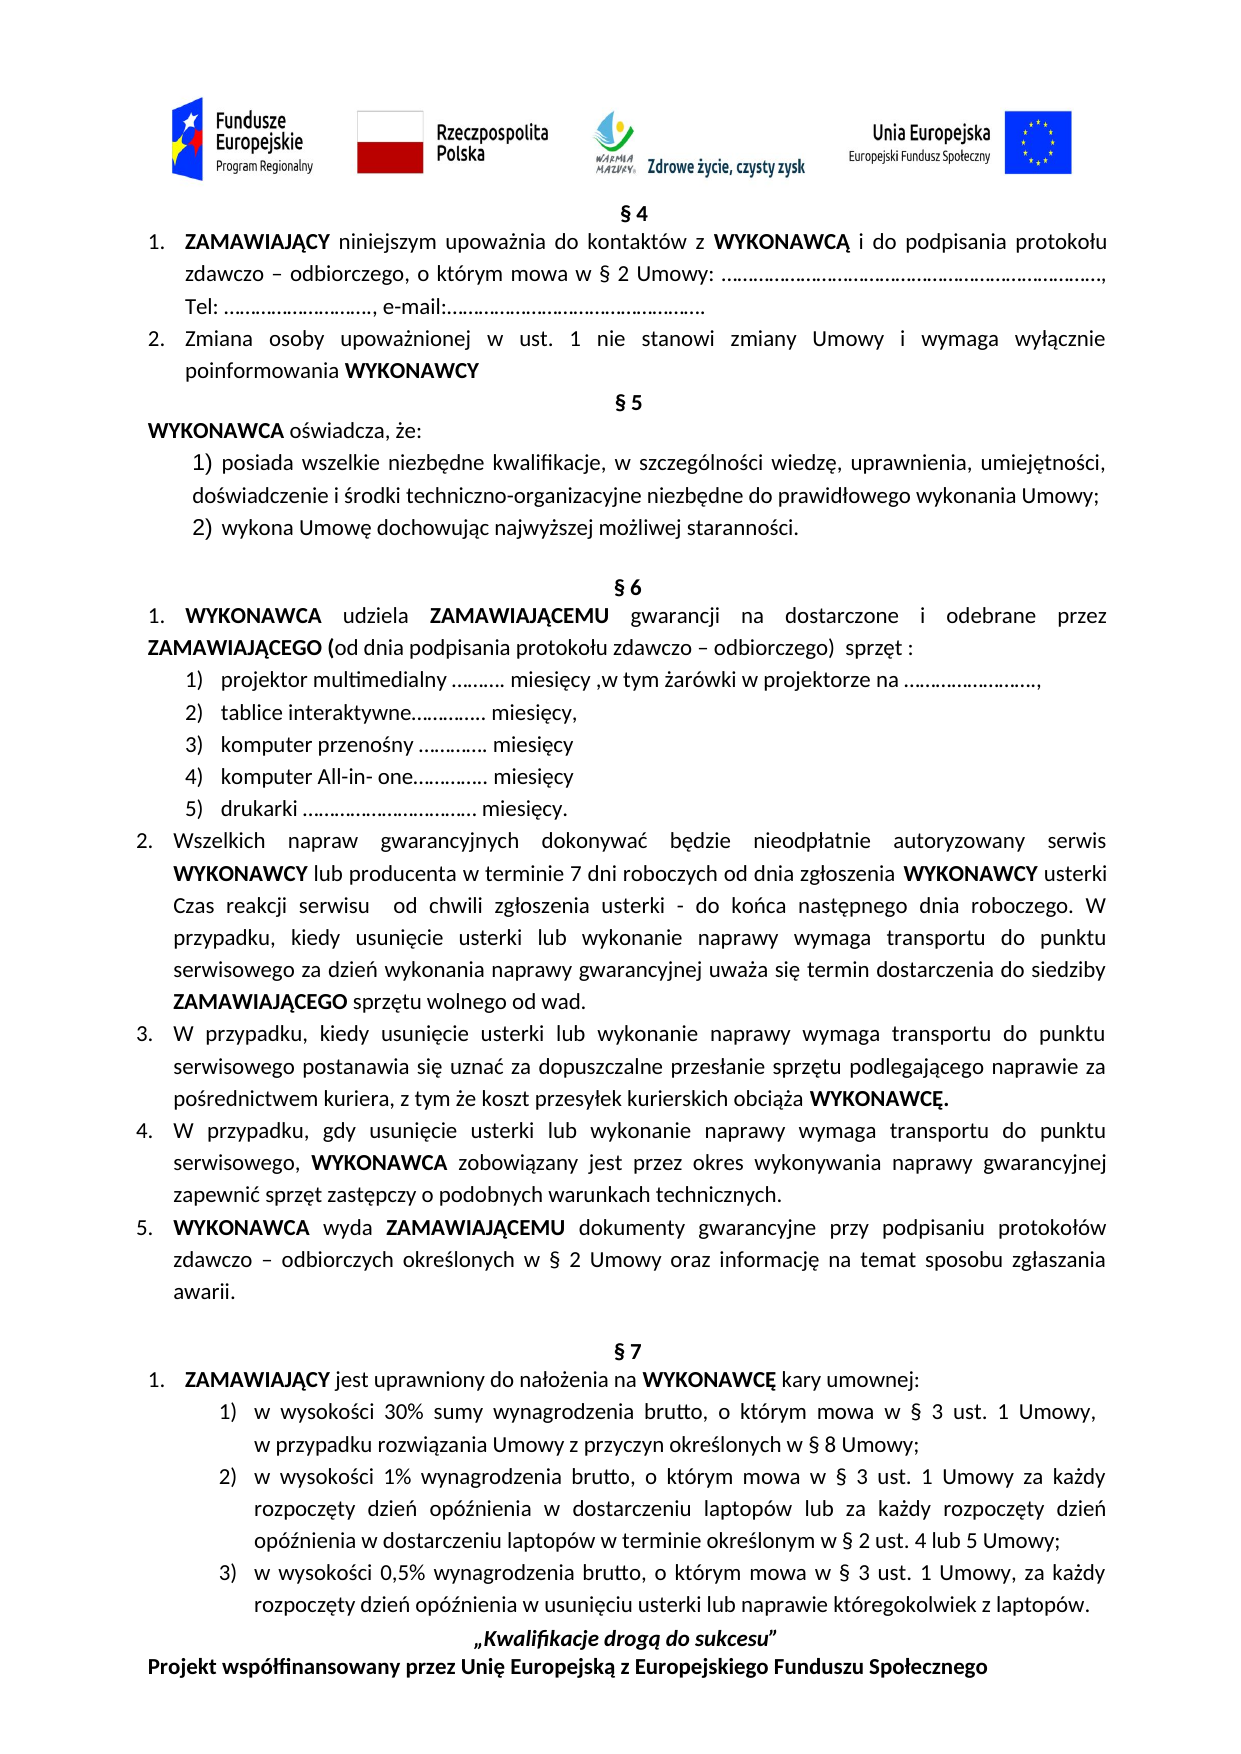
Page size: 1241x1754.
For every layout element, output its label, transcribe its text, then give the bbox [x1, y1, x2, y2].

list posiada wszelkie niezbędne kwalifikacje, w szczególności wiedzę, uprawnienia, umiejętności, doświadczenie i środki techniczno-organizacyjne niezbędne do prawidłowego wykonania Umowy; [192, 448, 1107, 509]
list ZAMAWIAJĄCY jest uprawniony do nałożenia na WYKONAWCĘ kary umownej: [148, 1365, 1107, 1393]
list projektor multimedialny ………. miesięcy ,w tym żarówki w projektorze na ……………………., [148, 666, 1107, 693]
text § 6 [148, 573, 1107, 601]
text § 4 [160, 199, 1107, 227]
list w wysokości 1% wynagrodzenia brutto, o którym mowa w § 3 ust. 1 Umowy za każdy rozpoczęty dzień opóźnienia w dostarczeniu laptopów lub za każdy rozpoczęty dzień opóźnienia w dostarczeniu laptopów w terminie określonym w § 2 ust. 4 lub 5 Umowy; [218, 1462, 1107, 1554]
list tablice interaktywne………….. miesięcy, [148, 698, 1107, 726]
list w wysokości 30% sumy wynagrodzenia brutto, o którym mowa w § 3 ust. 1 Umowy, w przypadku rozwiązania Umowy z przyczyn określonych w § 8 Umowy; [218, 1397, 1107, 1458]
picture [147, 73, 1093, 200]
list Zmiana osoby upoważnionej w ust. 1 nie stanowi zmiany Umowy i wymaga wyłącznie poinformowania WYKONAWCY [148, 324, 1107, 384]
list W przypadku, gdy usunięcie usterki lub wykonanie naprawy wymaga transportu do punktu serwisowego, WYKONAWCA zobowiązany jest przez okres wykonywania naprawy gwarancyjnej zapewnić sprzęt zastępczy o podobnych warunkach technicznych. [136, 1116, 1107, 1208]
list W przypadku, kiedy usunięcie usterki lub wykonanie naprawy wymaga transportu do punktu serwisowego postanawia się uznać za dopuszczalne przesłanie sprzętu podlegającego naprawie za pośrednictwem kuriera, z tym że koszt przesyłek kurierskich obciąża WYKONAWCĘ. [136, 1019, 1107, 1112]
list WYKONAWCA udziela ZAMAWIAJĄCEMU gwarancji na dostarczone i odebrane przez ZAMAWIAJĄCEGO (od dnia podpisania protokołu zdawczo – odbiorczego) sprzęt : [148, 601, 1107, 661]
text § 7 [148, 1337, 1107, 1365]
list ZAMAWIAJĄCY niniejszym upoważnia do kontaktów z WYKONAWCĄ i do podpisania protokołu zdawczo – odbiorczego, o którym mowa w § 2 Umowy: ………………………………………………………………, Tel: ………………………., e-mail:…………………………………………. [148, 227, 1107, 320]
list wykona Umowę dochowując najwyższej możliwej staranności. [192, 513, 1107, 541]
text WYKONAWCA oświadcza, że: [148, 416, 1107, 444]
list drukarki …………………………… miesięcy. [148, 794, 1107, 822]
list w wysokości 0,5% wynagrodzenia brutto, o którym mowa w § 3 ust. 1 Umowy, za każdy rozpoczęty dzień opóźnienia w usunięciu usterki lub naprawie któregokolwiek z laptopów. [218, 1558, 1107, 1619]
list komputer przenośny …………. miesięcy [148, 730, 1107, 758]
text § 5 [154, 388, 1103, 416]
list komputer All-in- one………….. miesięcy [148, 762, 1107, 790]
list WYKONAWCA wyda ZAMAWIAJĄCEMU dokumenty gwarancyjne przy podpisaniu protokołów zdawczo – odbiorczych określonych w § 2 Umowy oraz informację na temat sposobu zgłaszania awarii. [136, 1213, 1107, 1305]
list Wszelkich napraw gwarancyjnych dokonywać będzie nieodpłatnie autoryzowany serwis WYKONAWCY lub producenta w terminie 7 dni roboczych od dnia zgłoszenia WYKONAWCY usterki Czas reakcji serwisu od chwili zgłoszenia usterki - do końca następnego dnia roboczego. W przypadku, kiedy usunięcie usterki lub wykonanie naprawy wymaga transportu do punktu serwisowego za dzień wykonania naprawy gwarancyjnej uważa się termin dostarczenia do siedziby ZAMAWIAJĄCEGO sprzętu wolnego od wad. [136, 826, 1107, 1015]
